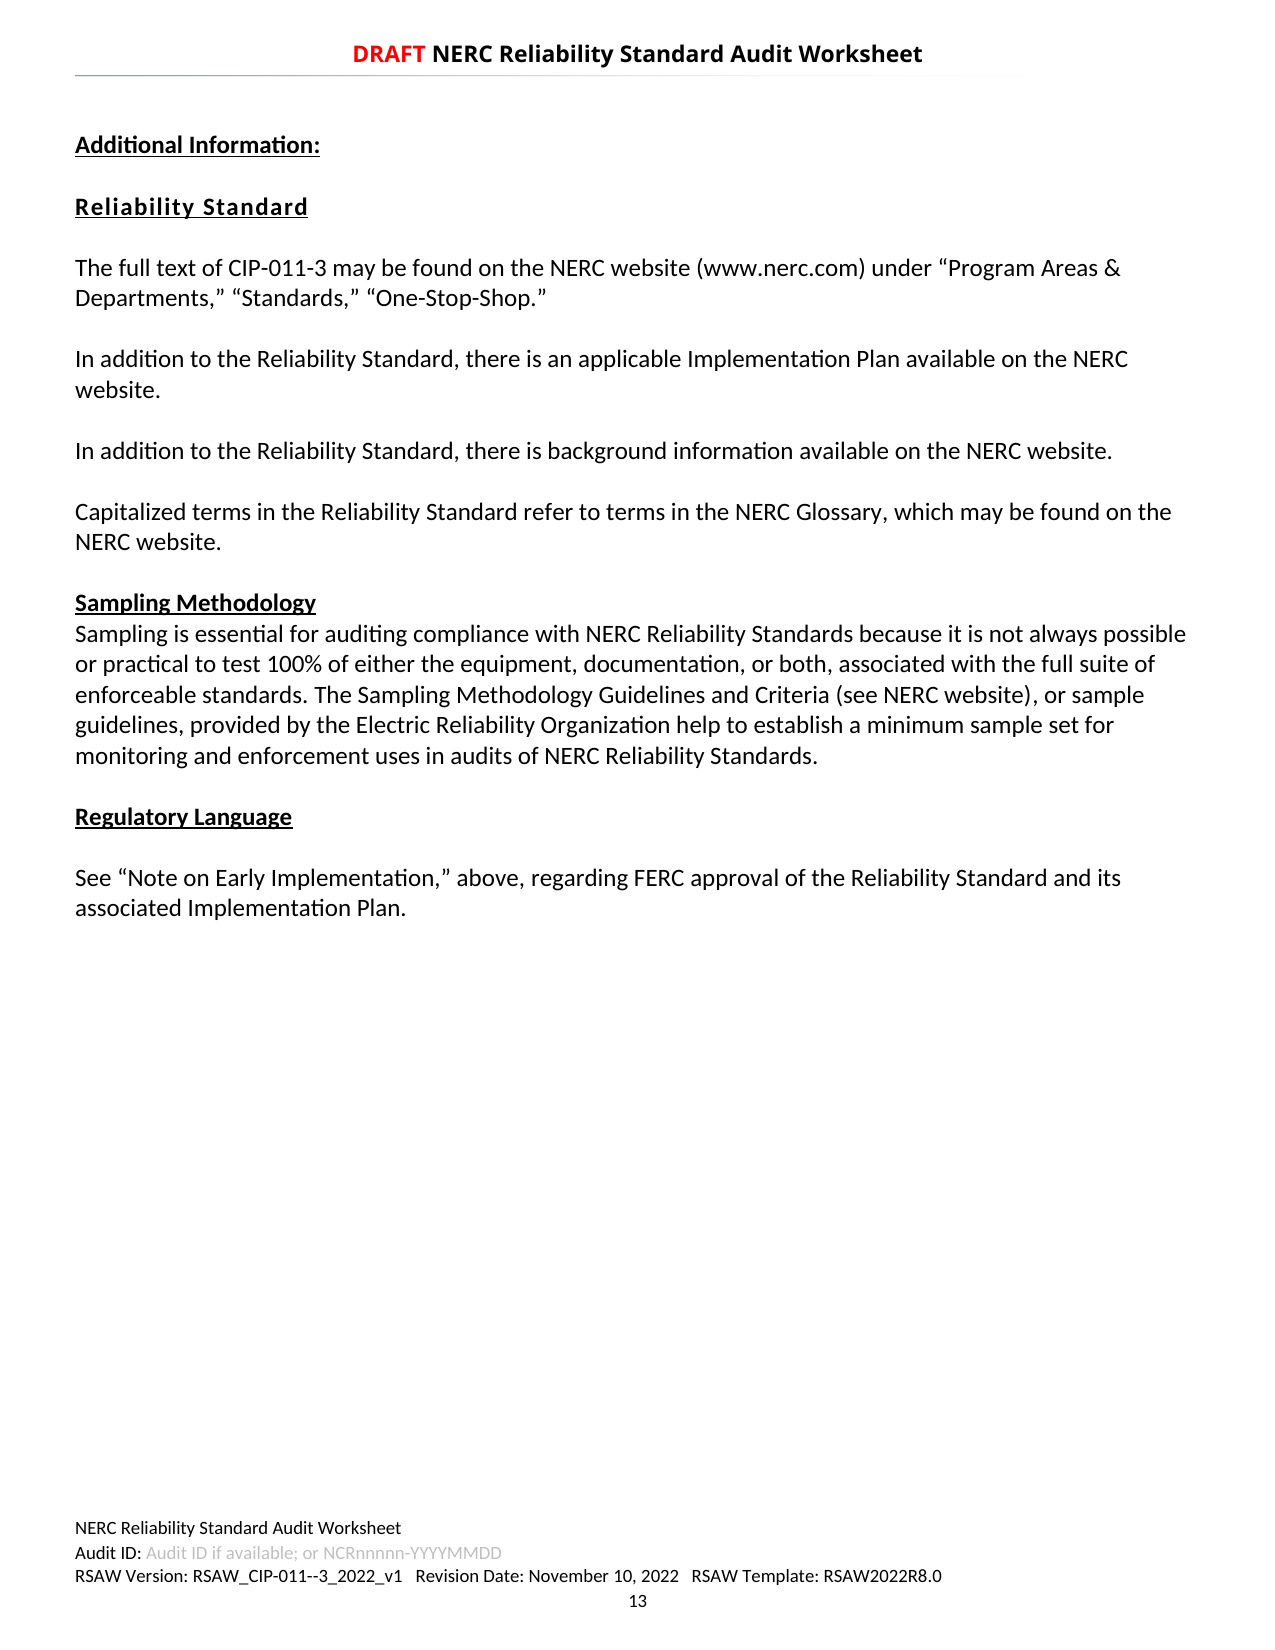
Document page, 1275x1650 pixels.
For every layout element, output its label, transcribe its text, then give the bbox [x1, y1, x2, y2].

text See “Note on Early Implementation,” above, regarding FERC approval of the Reliability Standard and its associated Implementation Plan. [75, 862, 1200, 923]
picture [75, 75, 1052, 83]
text Regulatory Language [75, 801, 1200, 832]
text Additional Information: [75, 129, 1200, 160]
text Reliability Standard [75, 191, 1200, 221]
text Sampling is essential for auditing compliance with NERC Reliability Standards because it is not always possible or practical to test 100% of either the equipment, documentation, or both, associated with the full suite of enforceable standards. The Sampling Methodology Guidelines and Criteria (see NERC website), or sample guidelines, provided by the Electric Reliability Organization help to establish a minimum sample set for monitoring and enforcement uses in audits of NERC Reliability Standards. [75, 618, 1200, 771]
text In addition to the Reliability Standard, there is an applicable Implementation Plan available on the NERC website. [75, 343, 1200, 404]
text Capitalized terms in the Reliability Standard refer to terms in the NERC Glossary, which may be found on the NERC website. [75, 496, 1200, 557]
text The full text of CIP-011-3 may be found on the NERC website (www.nerc.com) under “Program Areas & Departments,” “Standards,” “One-Stop-Shop.” [75, 252, 1200, 313]
text In addition to the Reliability Standard, there is background information available on the NERC website. [75, 435, 1200, 465]
text Sampling Methodology [75, 587, 1200, 618]
